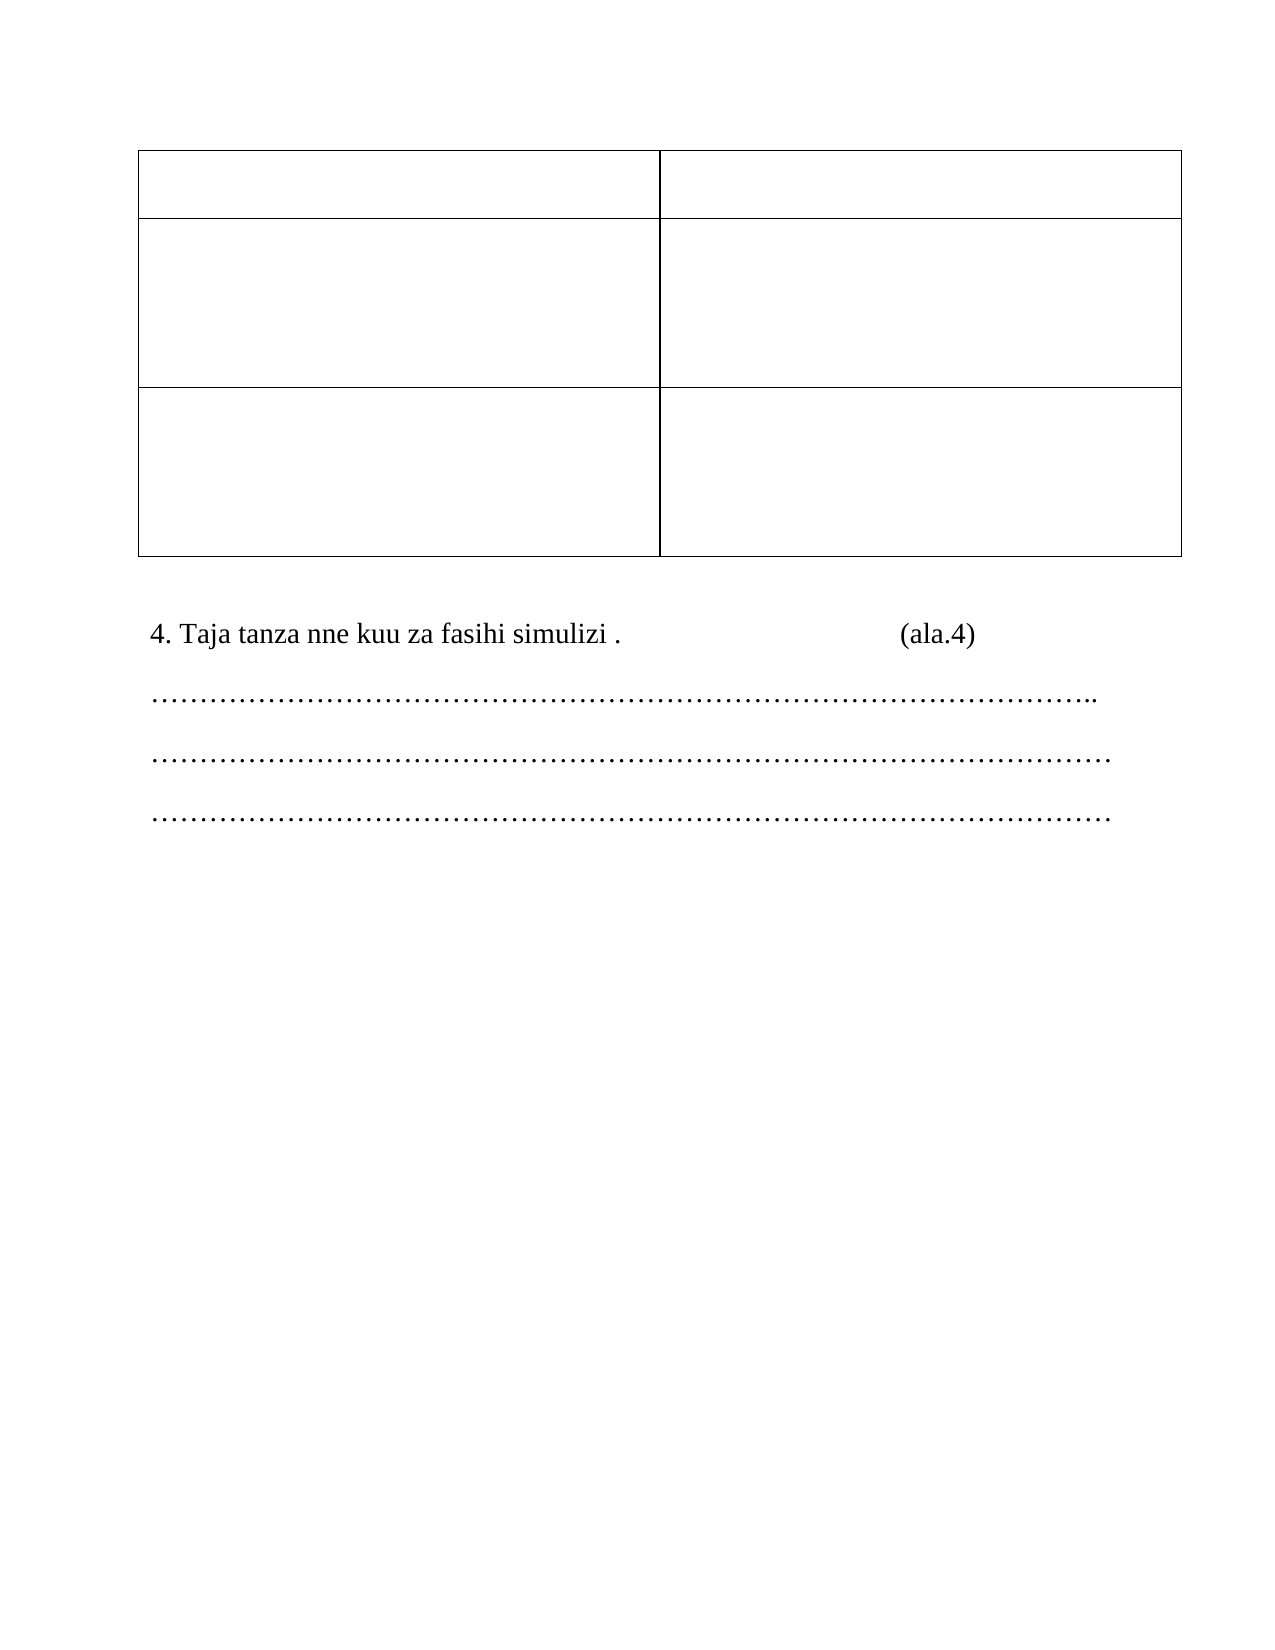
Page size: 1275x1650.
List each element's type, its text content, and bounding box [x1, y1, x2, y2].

text ……………………………………………………………………………………… [150, 735, 1170, 768]
table_cell [661, 219, 1181, 387]
table_cell [139, 219, 659, 387]
text 4. Taja tanza nne kuu za fasihi simulizi . (ala.4) [150, 616, 1170, 649]
text ……………………………………………………………………………………… [150, 794, 1170, 828]
table_cell [661, 388, 1181, 556]
table_cell [661, 151, 1181, 218]
text …………………………………………………………………………………….. [150, 675, 1170, 709]
table_cell [139, 151, 659, 218]
table_cell [139, 388, 659, 556]
